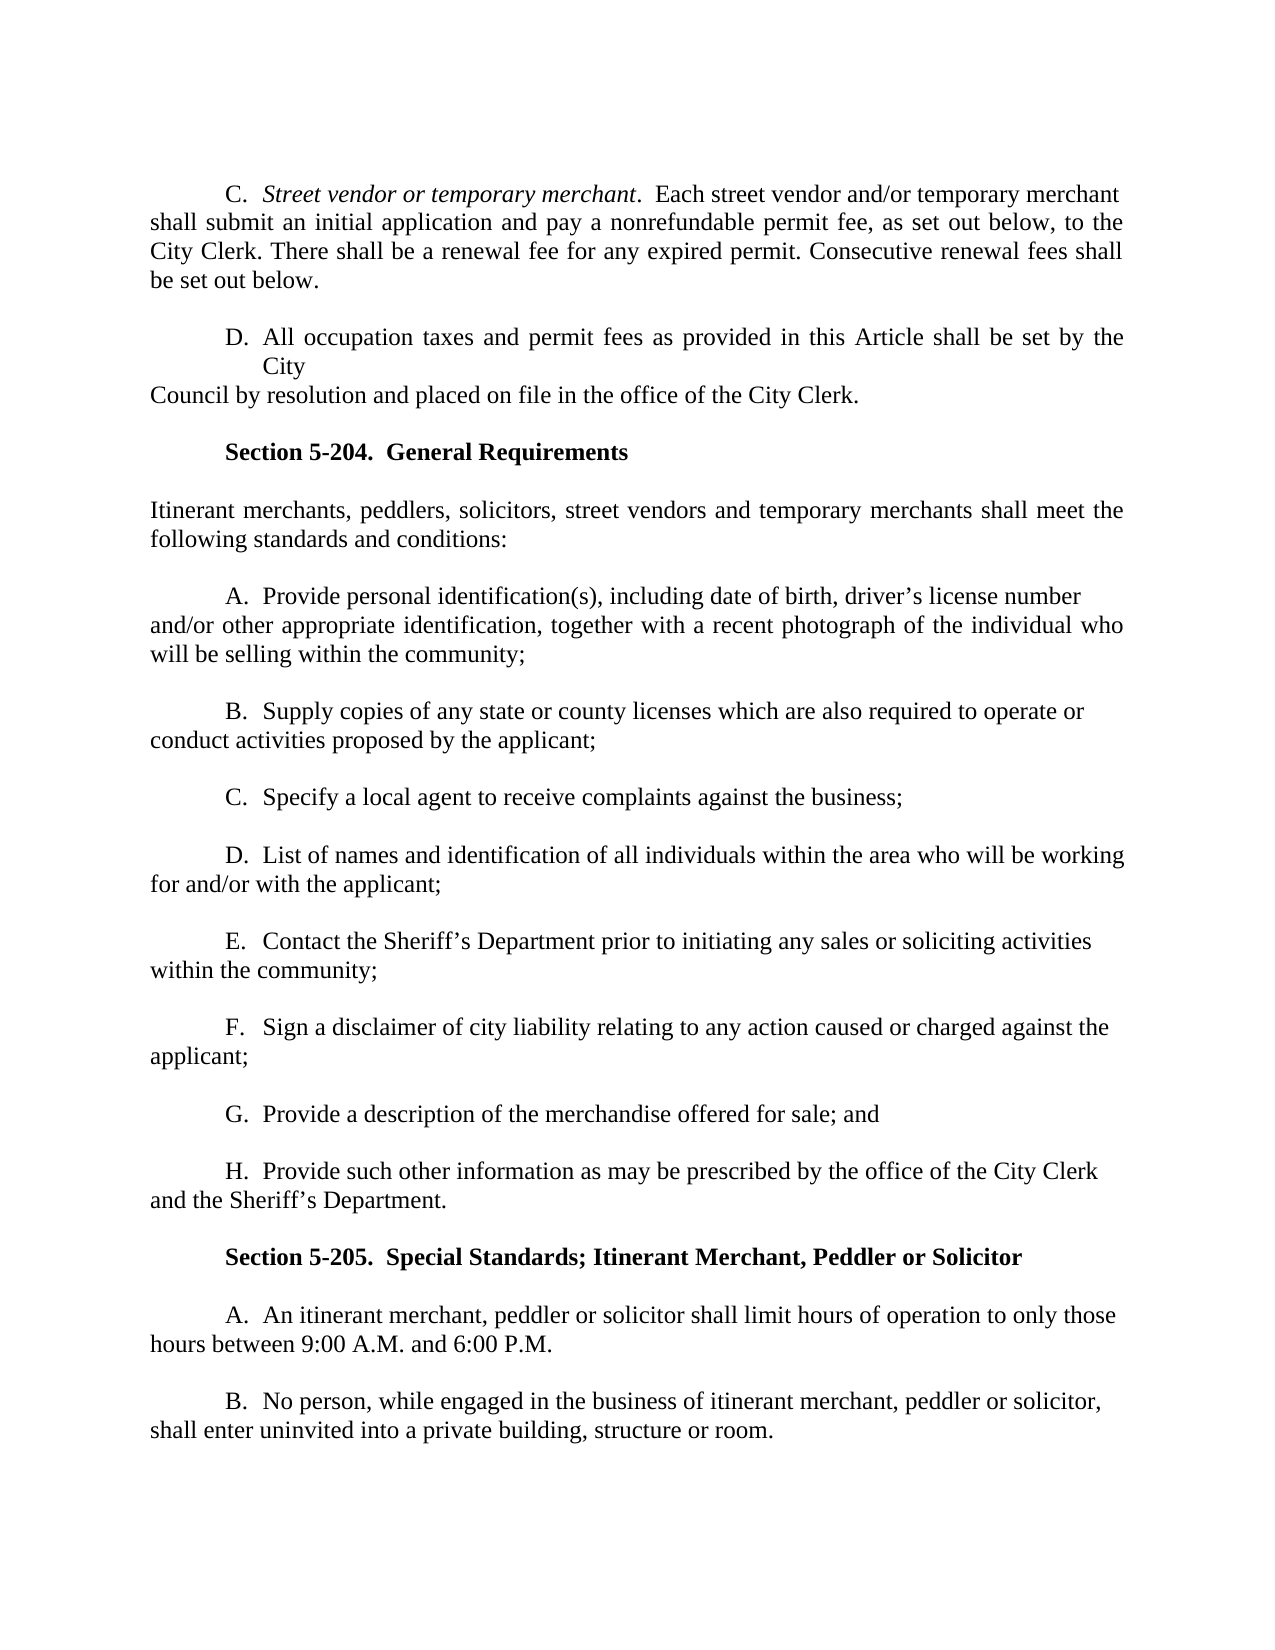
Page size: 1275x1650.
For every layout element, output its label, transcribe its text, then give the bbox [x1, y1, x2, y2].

text within the community; [150, 955, 1125, 984]
text shall enter uninvited into a private building, structure or room. [150, 1415, 1125, 1444]
text and the Sheriff’s Department. [150, 1185, 1125, 1214]
text Section 5-204. General Requirements [150, 437, 1125, 466]
list An itinerant merchant, peddler or solicitor shall limit hours of operation to only those [225, 1300, 1125, 1329]
text Section 5-205. Special Standards; Itinerant Merchant, Peddler or Solicitor [150, 1242, 1125, 1271]
list Provide a description of the merchandise offered for sale; and [225, 1099, 1125, 1127]
list All occupation taxes and permit fees as provided in this Article shall be set by the City [225, 322, 1125, 380]
list Provide personal identification(s), including date of birth, driver’s license number [225, 581, 1125, 610]
list No person, while engaged in the business of itinerant merchant, peddler or solicitor, [225, 1386, 1125, 1415]
text and/or other appropriate identification, together with a recent photograph of the individual who will be selling within the community; [150, 610, 1125, 667]
text Itinerant merchants, peddlers, solicitors, street vendors and temporary merchants shall meet the following standards and conditions: [150, 495, 1125, 552]
text shall submit an initial application and pay a nonrefundable permit fee, as set out below, to the City Clerk. There shall be a renewal fee for any expired permit. Consecutive renewal fees shall be set out below. [150, 207, 1125, 294]
text applicant; [150, 1041, 1125, 1070]
text hours between 9:00 A.M. and 6:00 P.M. [150, 1329, 1125, 1357]
text for and/or with the applicant; [150, 869, 1125, 897]
list Provide such other information as may be prescribed by the office of the City Clerk [225, 1156, 1125, 1185]
text Council by resolution and placed on file in the office of the City Clerk. [150, 380, 1125, 409]
list List of names and identification of all individuals within the area who will be working [225, 840, 1125, 869]
list Sign a disclaimer of city liability relating to any action caused or charged against the [225, 1012, 1125, 1041]
text conduct activities proposed by the applicant; [150, 725, 1125, 754]
list Street vendor or temporary merchant. Each street vendor and/or temporary merchant [225, 179, 1125, 207]
list Contact the Sheriff’s Department prior to initiating any sales or soliciting activities [225, 926, 1125, 955]
list Specify a local agent to receive complaints against the business; [225, 782, 1125, 811]
list Supply copies of any state or county licenses which are also required to operate or [225, 696, 1125, 725]
